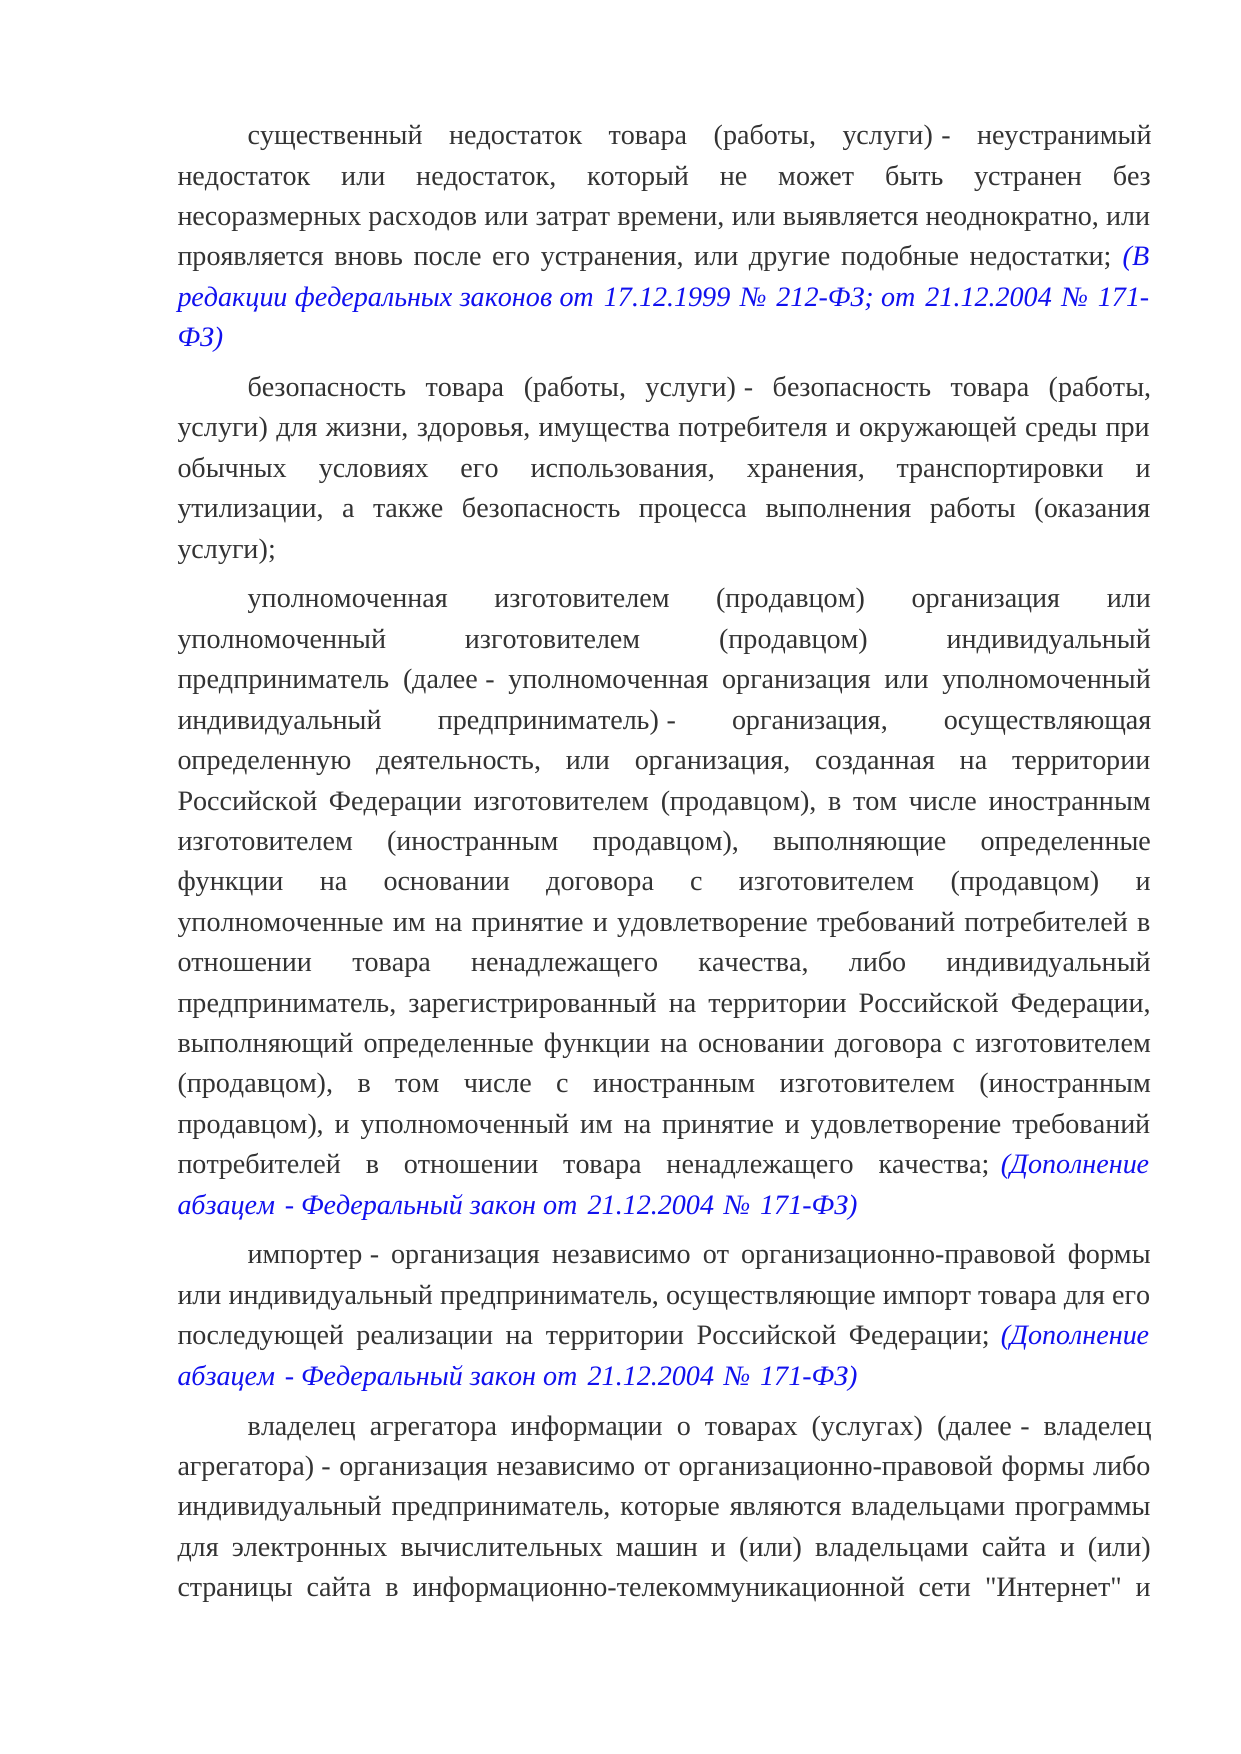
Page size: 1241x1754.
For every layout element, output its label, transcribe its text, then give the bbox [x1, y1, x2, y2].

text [177, 1408, 1152, 1603]
text существенный недостаток товара (работы, услуги) - неустранимый недостаток или недостаток, который не может быть устранен без несоразмерных расходов или затрат времени, или выявляется неоднократно, или проявляется вновь после его устранения, или другие подобные недостатки; (В редакции федеральных законов от 17.12.1999 № 212-ФЗ; от 21.12.2004 № 171-ФЗ) [177, 118, 1152, 353]
text безопасность товара (работы, услуги) - безопасность товара (работы, услуги) для жизни, здоровья, имущества потребителя и окружающей среды при обычных условиях его использования, хранения, транспортировки и утилизации, а также безопасность процесса выполнения работы (оказания услуги); [177, 370, 1152, 564]
text импортер - организация независимо от организационно-правовой формы или индивидуальный предприниматель, осуществляющие импорт товара для его последующей реализации на территории Российской Федерации; (Дополнение абзацем - Федеральный закон от 21.12.2004 № 171-ФЗ) [177, 1237, 1152, 1391]
text уполномоченная изготовителем (продавцом) организация или уполномоченный изготовителем (продавцом) индивидуальный предприниматель (далее - уполномоченная организация или уполномоченный индивидуальный предприниматель) - организация, осуществляющая определенную деятельность, или организация, созданная на территории Российской Федерации изготовителем (продавцом), в том числе иностранным изготовителем (иностранным продавцом), выполняющие определенные функции на основании договора с изготовителем (продавцом) и уполномоченные им на принятие и удовлетворение требований потребителей в отношении товара ненадлежащего качества, либо индивидуальный предприниматель, зарегистрированный на территории Российской Федерации, выполняющий определенные функции на основании договора с изготовителем (продавцом), в том числе с иностранным изготовителем (иностранным продавцом), и уполномоченный им на принятие и удовлетворение требований потребителей в отношении товара ненадлежащего качества; (Дополнение абзацем - Федеральный закон от 21.12.2004 № 171-ФЗ) [177, 581, 1152, 1220]
